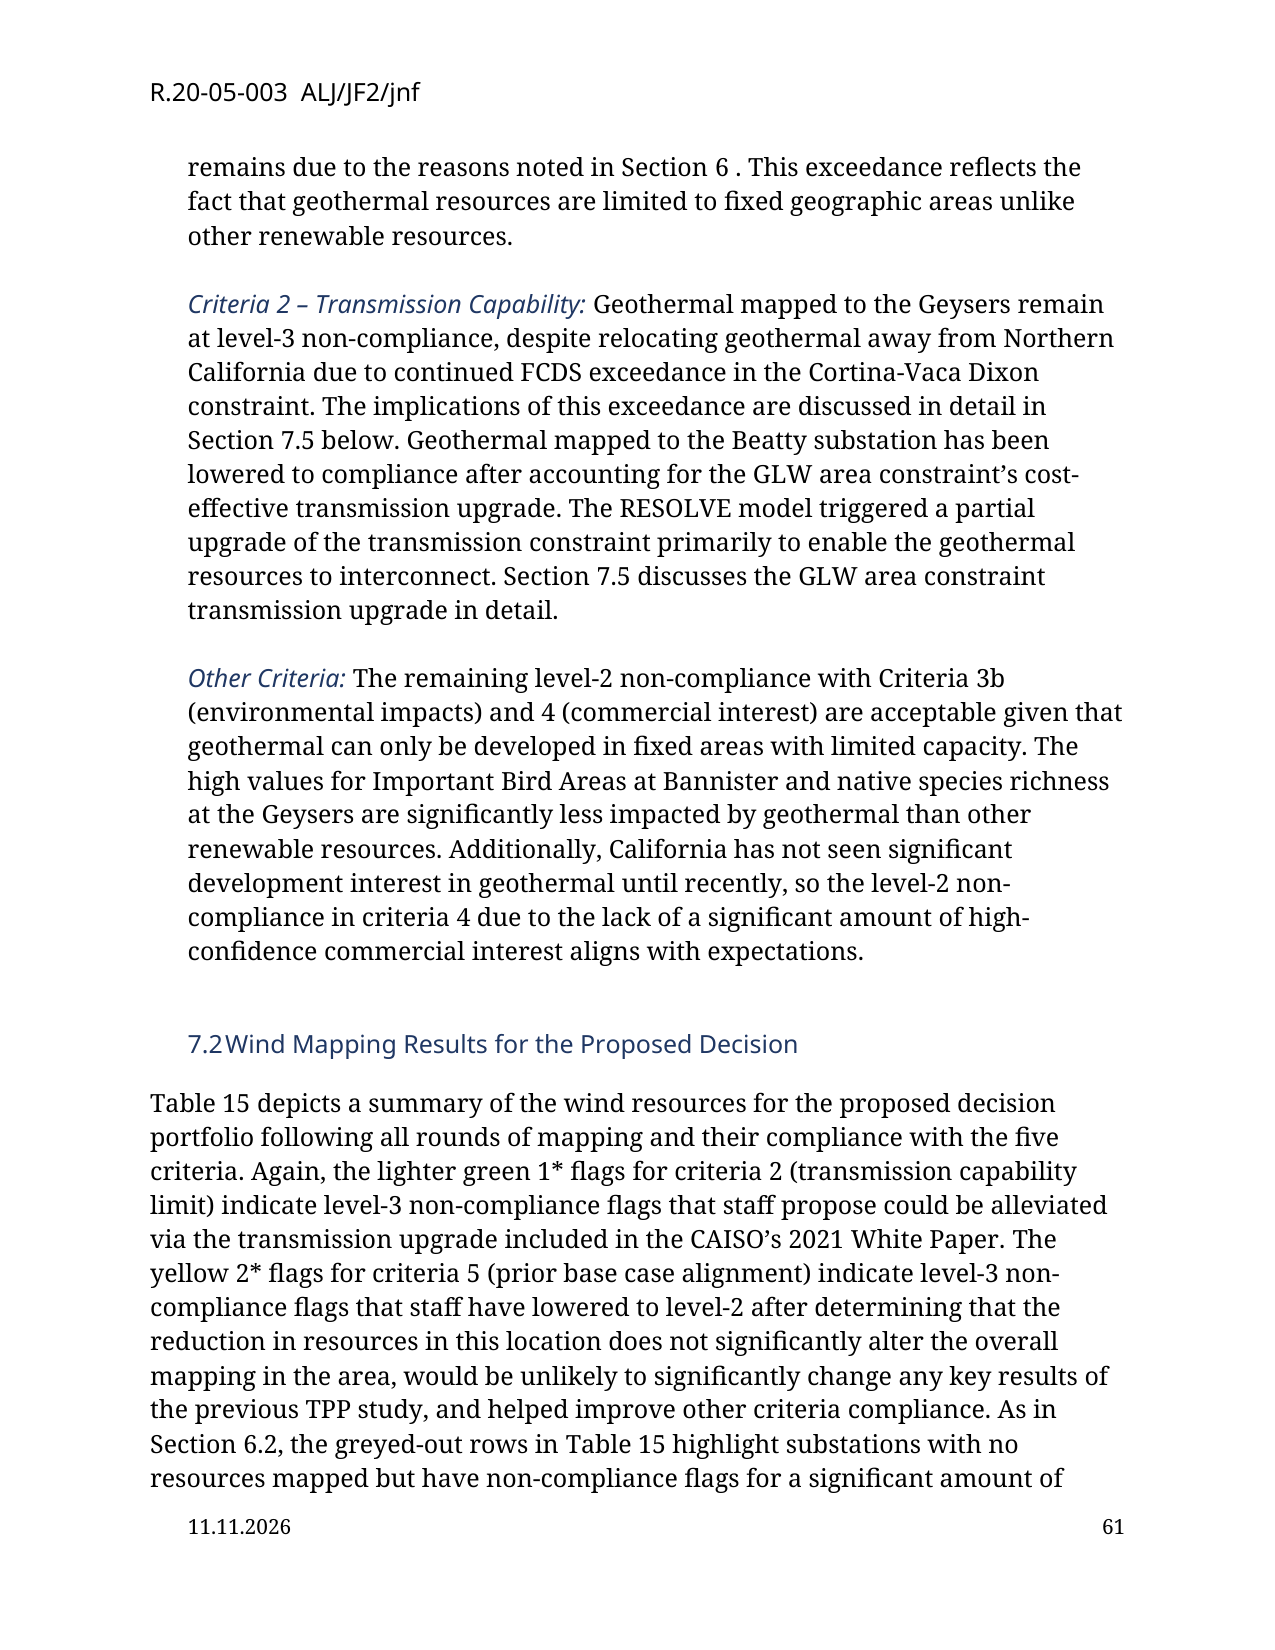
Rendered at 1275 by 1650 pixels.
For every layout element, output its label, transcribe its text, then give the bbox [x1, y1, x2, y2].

text Other Criteria: The remaining level-2 non-compliance with Criteria 3b (environmental impacts) and 4 (commercial interest) are acceptable given that geothermal can only be developed in fixed areas with limited capacity. The high values for Important Bird Areas at Bannister and native species richness at the Geysers are significantly less impacted by geothermal than other renewable resources. Additionally, California has not seen significant development interest in geothermal until recently, so the level-2 non-compliance in criteria 4 due to the lack of a significant amount of high-confidence commercial interest aligns with expectations. [187, 661, 1125, 967]
text Criteria 2 – Transmission Capability: Geothermal mapped to the Geysers remain at level-3 non-compliance, despite relocating geothermal away from Northern California due to continued FCDS exceedance in the Cortina-Vaca Dixon constraint. The implications of this exceedance are discussed in detail in Section 7.5 below. Geothermal mapped to the Beatty substation has been lowered to compliance after accounting for the GLW area constraint’s cost-effective transmission upgrade. The RESOLVE model triggered a partial upgrade of the transmission constraint primarily to enable the geothermal resources to interconnect. Section 7.5 discusses the GLW area constraint transmission upgrade in detail. [187, 286, 1125, 627]
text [150, 1086, 1125, 1494]
subtitle Wind Mapping Results for the Proposed Decision [187, 1027, 1125, 1061]
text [187, 150, 1125, 252]
